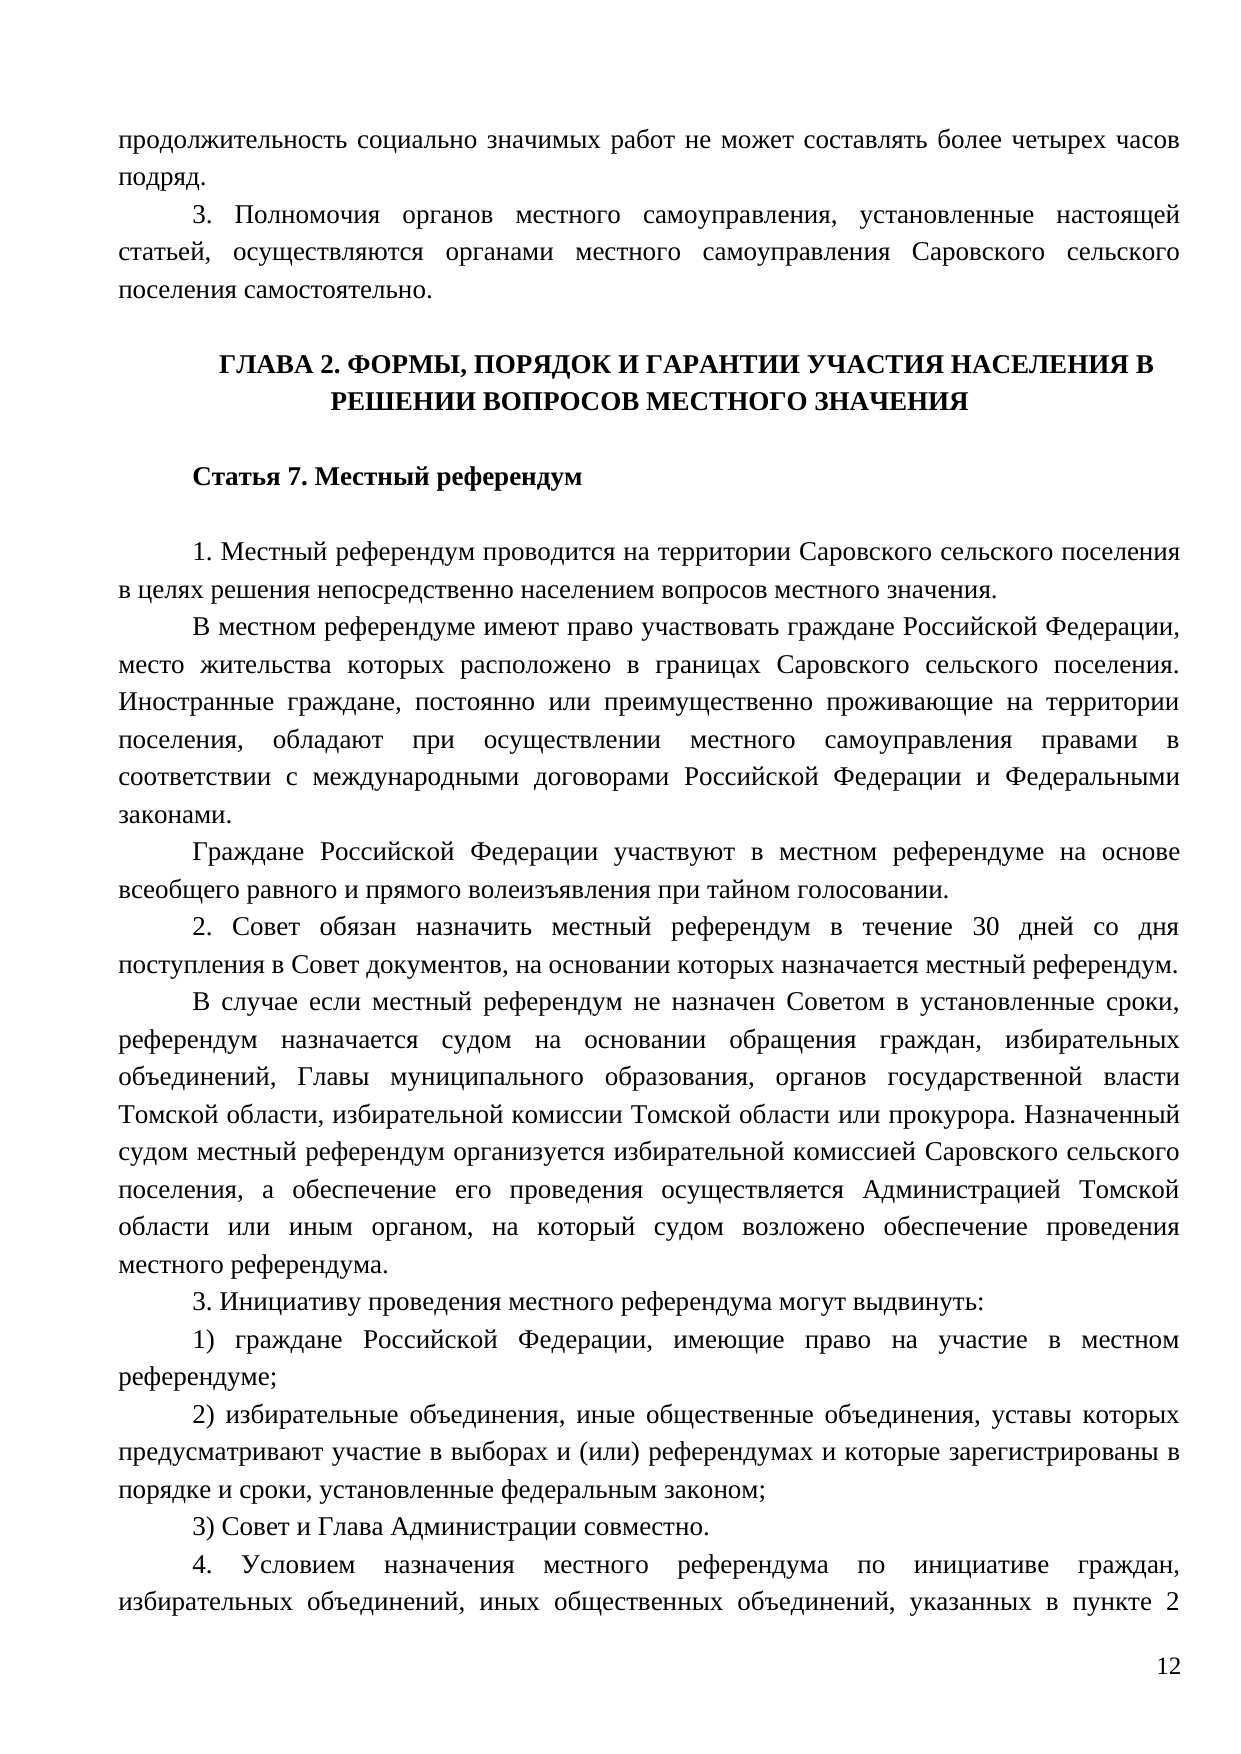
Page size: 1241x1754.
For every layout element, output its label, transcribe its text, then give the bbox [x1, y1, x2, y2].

text 3) Совет и Глава Администрации совместно. [118, 1506, 1181, 1543]
text В случае если местный референдум не назначен Советом в установленные сроки, референдум назначается судом на основании обращения граждан, избирательных объединений, Главы муниципального образования, органов государственной власти Томской области, избирательной комиссии Томской области или прокурора. Назначенный судом местный референдум организуется избирательной комиссией Саровского сельского поселения, а обеспечение его проведения осуществляется Администрацией Томской области или иным органом, на который судом возложено обеспечение проведения местного референдума. [118, 981, 1181, 1281]
text 2) избирательные объединения, иные общественные объединения, уставы которых предусматривают участие в выборах и (или) референдумах и которые зарегистрированы в порядке и сроки, установленные федеральным законом; [118, 1393, 1181, 1506]
text Граждане Российской Федерации участвуют в местном референдуме на основе всеобщего равного и прямого волеизъявления при тайном голосовании. [118, 831, 1181, 906]
text 1) граждане Российской Федерации, имеющие право на участие в местном референдуме; [118, 1318, 1181, 1393]
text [118, 1543, 1181, 1618]
text 3. Инициативу проведения местного референдума могут выдвинуть: [118, 1281, 1181, 1318]
text Статья 7. Местный референдум [118, 456, 1181, 493]
text 3. Полномочия органов местного самоуправления, установленные настоящей статьей, осуществляются органами местного самоуправления Саровского сельского поселения самостоятельно. [118, 193, 1181, 306]
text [118, 118, 1181, 193]
subtitle ГЛАВА 2. ФОРМЫ, ПОРЯДОК И ГАРАНТИИ УЧАСТИЯ НАСЕЛЕНИЯ В РЕШЕНИИ ВОПРОСОВ МЕСТНОГО ЗНАЧЕНИЯ [118, 343, 1181, 418]
text 1. Местный референдум проводится на территории Саровского сельского поселения в целях решения непосредственно населением вопросов местного значения. [118, 531, 1181, 606]
text 2. Совет обязан назначить местный референдум в течение 30 дней со дня поступления в Совет документов, на основании которых назначается местный референдум. [118, 906, 1181, 981]
text В местном референдуме имеют право участвовать граждане Российской Федерации, место жительства которых расположено в границах Саровского сельского поселения. Иностранные граждане, постоянно или преимущественно проживающие на территории поселения, обладают при осуществлении местного самоуправления правами в соответствии с международными договорами Российской Федерации и Федеральными законами. [118, 606, 1181, 831]
